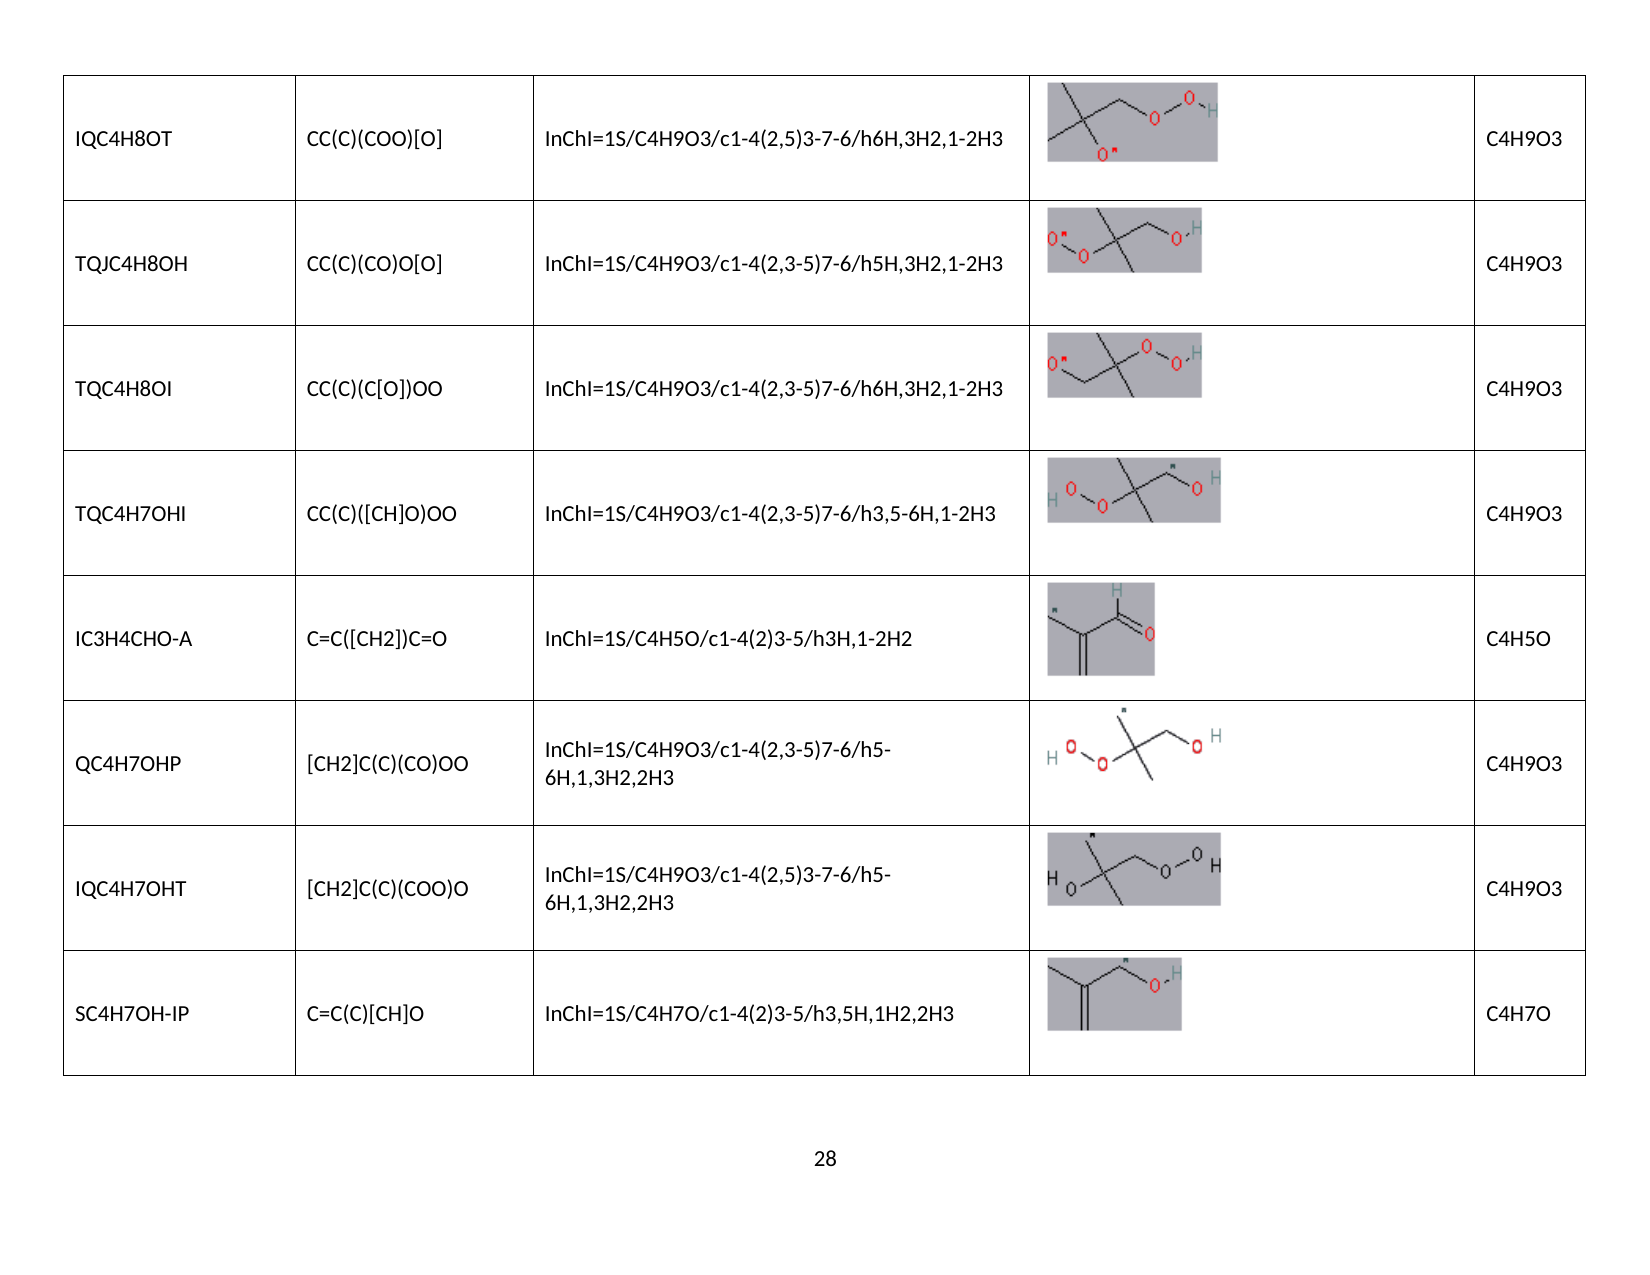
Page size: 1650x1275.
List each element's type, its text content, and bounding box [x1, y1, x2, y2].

table_cell SC4H7OH-IP [64, 951, 295, 1075]
table_cell InChI=1S/C4H9O3/c1-4(2,5)3-7-6/h5-6H,1,3H2,2H3 [534, 826, 1029, 950]
picture [1041, 576, 1163, 684]
table_cell C=C([CH2])C=O [296, 576, 533, 700]
table_cell [CH2]C(C)(CO)OO [296, 701, 533, 825]
table_cell C=C(C)[CH]O [296, 951, 533, 1075]
table_cell CC(C)([CH]O)OO [296, 451, 533, 575]
table_cell C4H5O [1475, 576, 1585, 700]
table_cell IQC4H7OHT [64, 826, 295, 950]
picture [1041, 76, 1226, 170]
picture [1041, 951, 1190, 1039]
table_cell InChI=1S/C4H7O/c1-4(2)3-5/h3,5H,1H2,2H3 [534, 951, 1029, 1075]
table_cell C4H9O3 [1475, 701, 1585, 825]
table_cell [1030, 201, 1474, 325]
table_cell InChI=1S/C4H9O3/c1-4(2,3-5)7-6/h3,5-6H,1-2H3 [534, 451, 1029, 575]
picture [1041, 326, 1210, 406]
table_cell [1030, 826, 1474, 950]
table_cell [1030, 701, 1474, 825]
table_cell TQC4H7OHI [64, 451, 295, 575]
table_cell C4H9O3 [1475, 326, 1585, 450]
table_cell [1030, 951, 1474, 1075]
table_cell C4H9O3 [1475, 76, 1585, 200]
table_cell [1030, 451, 1474, 575]
table_cell InChI=1S/C4H5O/c1-4(2)3-5/h3H,1-2H2 [534, 576, 1029, 700]
table_cell C4H7O [1475, 951, 1585, 1075]
picture [1041, 701, 1229, 789]
table_cell CC(C)(C[O])OO [296, 326, 533, 450]
table_cell InChI=1S/C4H9O3/c1-4(2,3-5)7-6/h6H,3H2,1-2H3 [534, 326, 1029, 450]
table_cell C4H9O3 [1475, 826, 1585, 950]
table_cell TQJC4H8OH [64, 201, 295, 325]
table_cell CC(C)(CO)O[O] [296, 201, 533, 325]
picture [1041, 826, 1229, 914]
table_cell QC4H7OHP [64, 701, 295, 825]
table_cell C4H9O3 [1475, 451, 1585, 575]
picture [1041, 451, 1229, 531]
table_cell IQC4H8OT [64, 76, 295, 200]
table_cell [CH2]C(C)(COO)O [296, 826, 533, 950]
table_cell IC3H4CHO-A [64, 576, 295, 700]
table_cell TQC4H8OI [64, 326, 295, 450]
table_cell C4H9O3 [1475, 201, 1585, 325]
table_cell InChI=1S/C4H9O3/c1-4(2,3-5)7-6/h5H,3H2,1-2H3 [534, 201, 1029, 325]
table_cell InChI=1S/C4H9O3/c1-4(2,3-5)7-6/h5-6H,1,3H2,2H3 [534, 701, 1029, 825]
table_cell [1030, 326, 1474, 450]
table_cell [1030, 576, 1474, 700]
picture [1041, 201, 1210, 281]
table_cell [1030, 76, 1474, 200]
table_cell CC(C)(COO)[O] [296, 76, 533, 200]
table_cell InChI=1S/C4H9O3/c1-4(2,5)3-7-6/h6H,3H2,1-2H3 [534, 76, 1029, 200]
